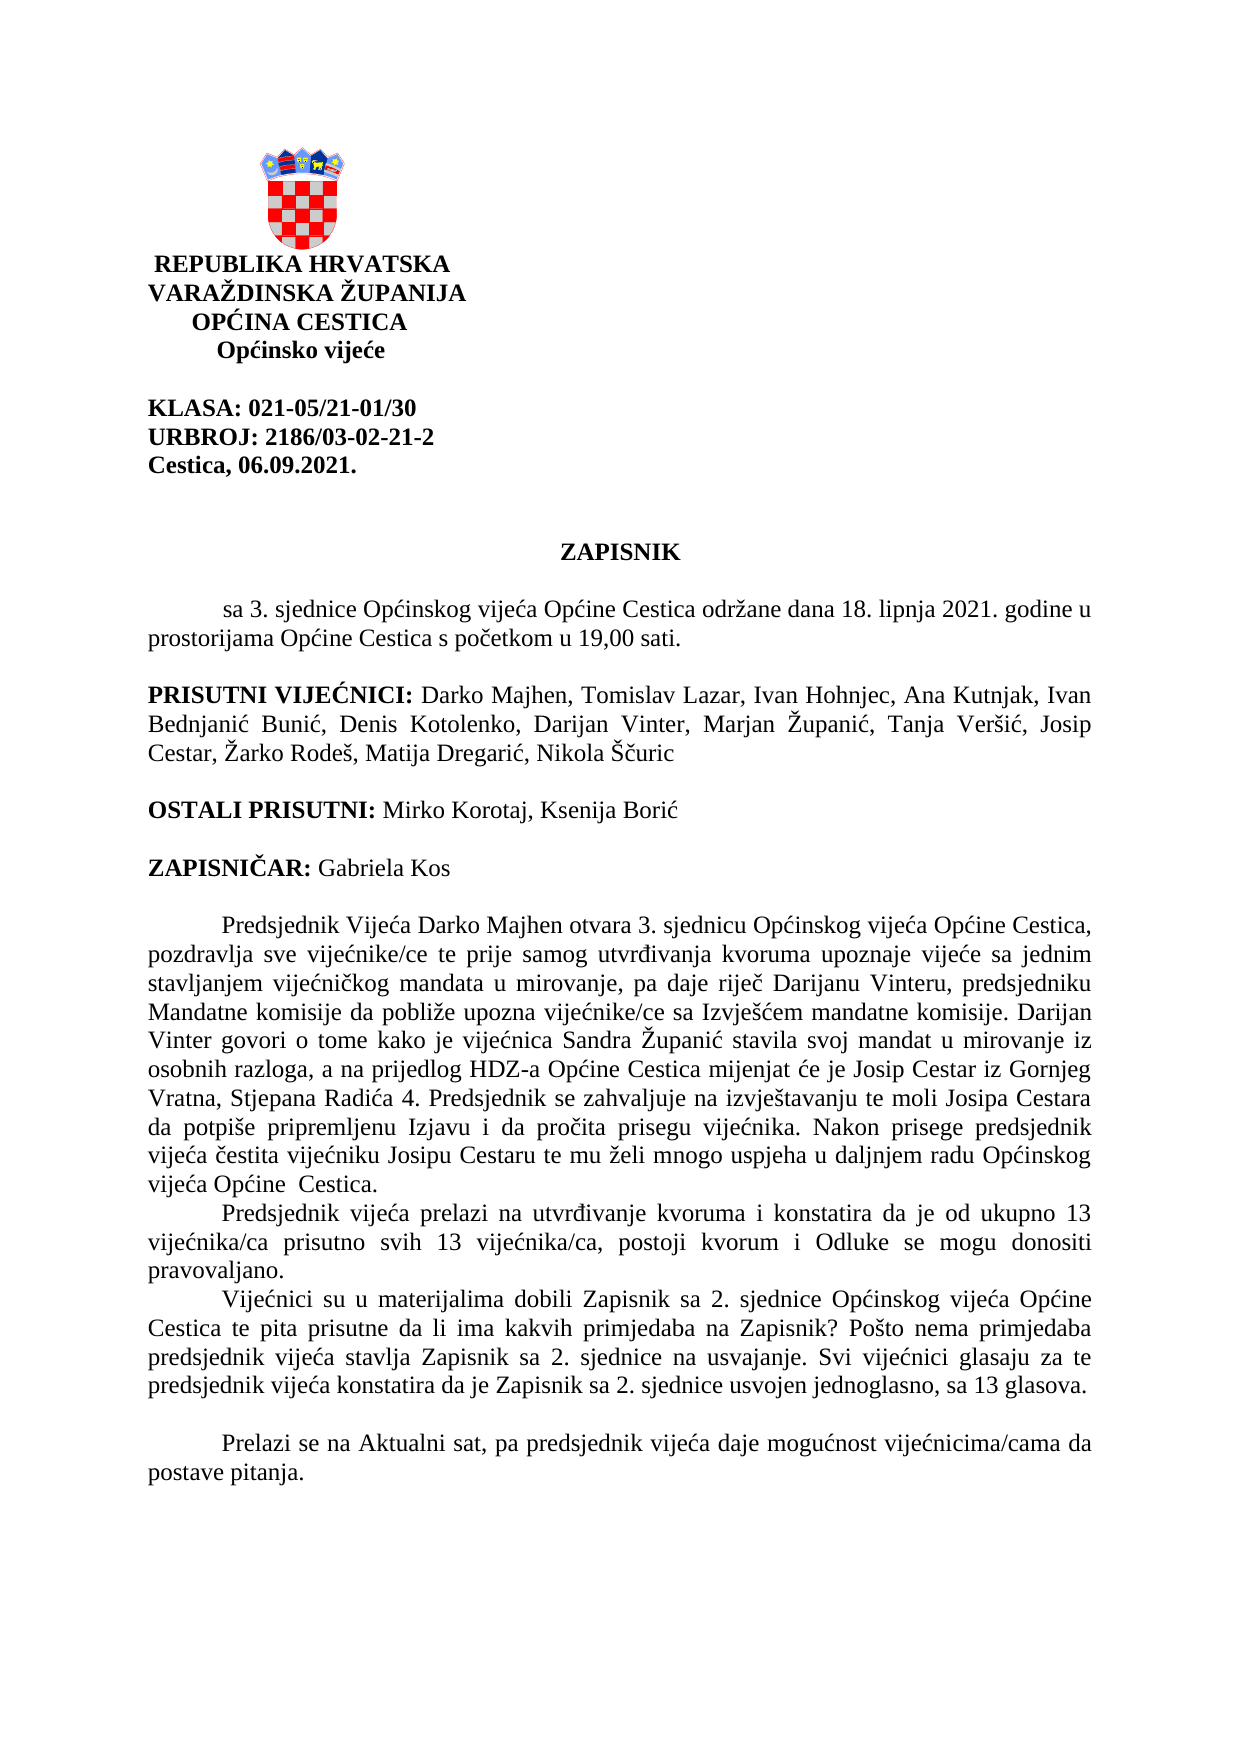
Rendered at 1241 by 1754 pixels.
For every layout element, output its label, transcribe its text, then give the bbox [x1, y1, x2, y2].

text Općinsko vijeće [148, 335, 1093, 364]
text Cestica, 06.09.2021. [148, 450, 1093, 479]
text URBROJ: 2186/03-02-21-2 [148, 422, 1093, 450]
text ZAPISNIČAR: Gabriela Kos [148, 853, 1093, 882]
text OPĆINA CESTICA [148, 307, 1093, 335]
text ZAPISNIK [148, 537, 1093, 565]
text Predsjednik Vijeća Darko Majhen otvara 3. sjednicu Općinskog vijeća Općine Cestica, pozdravlja sve vijećnike/ce te prije samog utvrđivanja kvoruma upoznaje vijeće sa jednim stavljanjem vijećničkog mandata u mirovanje, pa daje riječ Darijanu Vinteru, predsjedniku Mandatne komisije da pobliže upozna vijećnike/ce sa Izvješćem mandatne komisije. Darijan Vinter govori o tome kako je vijećnica Sandra Županić stavila svoj mandat u mirovanje iz osobnih razloga, a na prijedlog HDZ-a Općine Cestica mijenjat će je Josip Cestar iz Gornjeg Vratna, Stjepana Radića 4. Predsjednik se zahvaljuje na izvještavanju te moli Josipa Cestara da potpiše pripremljenu Izjavu i da pročita prisegu vijećnika. Nakon prisege predsjednik vijeća čestita vijećniku Josipu Cestaru te mu želi mnogo uspjeha u daljnjem radu Općinskog vijeća Općine Cestica. [148, 910, 1093, 1198]
text Predsjednik vijeća prelazi na utvrđivanje kvoruma i konstatira da je od ukupno 13 vijećnika/ca prisutno svih 13 vijećnika/ca, postoji kvorum i Odluke se mogu donositi pravovaljano. [148, 1198, 1093, 1284]
text sa 3. sjednice Općinskog vijeća Općine Cestica održane dana 18. lipnja 2021. godine u prostorijama Općine Cestica s početkom u 19,00 sati. [148, 594, 1093, 652]
text KLASA: 021-05/21-01/30 [148, 393, 1093, 422]
text Vijećnici su u materijalima dobili Zapisnik sa 2. sjednice Općinskog vijeća Općine Cestica te pita prisutne da li ima kakvih primjedaba na Zapisnik? Pošto nema primjedaba predsjednik vijeća stavlja Zapisnik sa 2. sjednice na usvajanje. Svi vijećnici glasaju za te predsjednik vijeća konstatira da je Zapisnik sa 2. sjednice usvojen jednoglasno, sa 13 glasova. [148, 1284, 1093, 1399]
text PRISUTNI VIJEĆNICI: Darko Majhen, Tomislav Lazar, Ivan Hohnjec, Ana Kutnjak, Ivan Bednjanić Bunić, Denis Kotolenko, Darijan Vinter, Marjan Županić, Tanja Veršić, Josip Cestar, Žarko Rodeš, Matija Dregarić, Nikola Ščuric [148, 680, 1093, 767]
text REPUBLIKA HRVATSKA [148, 249, 1093, 278]
text Prelazi se na Aktualni sat, pa predsjednik vijeća daje mogućnost vijećnicima/cama da postave pitanja. [148, 1428, 1093, 1485]
text OSTALI PRISUTNI: Mirko Korotaj, Ksenija Borić [148, 795, 1093, 824]
text VARAŽDINSKA ŽUPANIJA [148, 278, 1093, 307]
